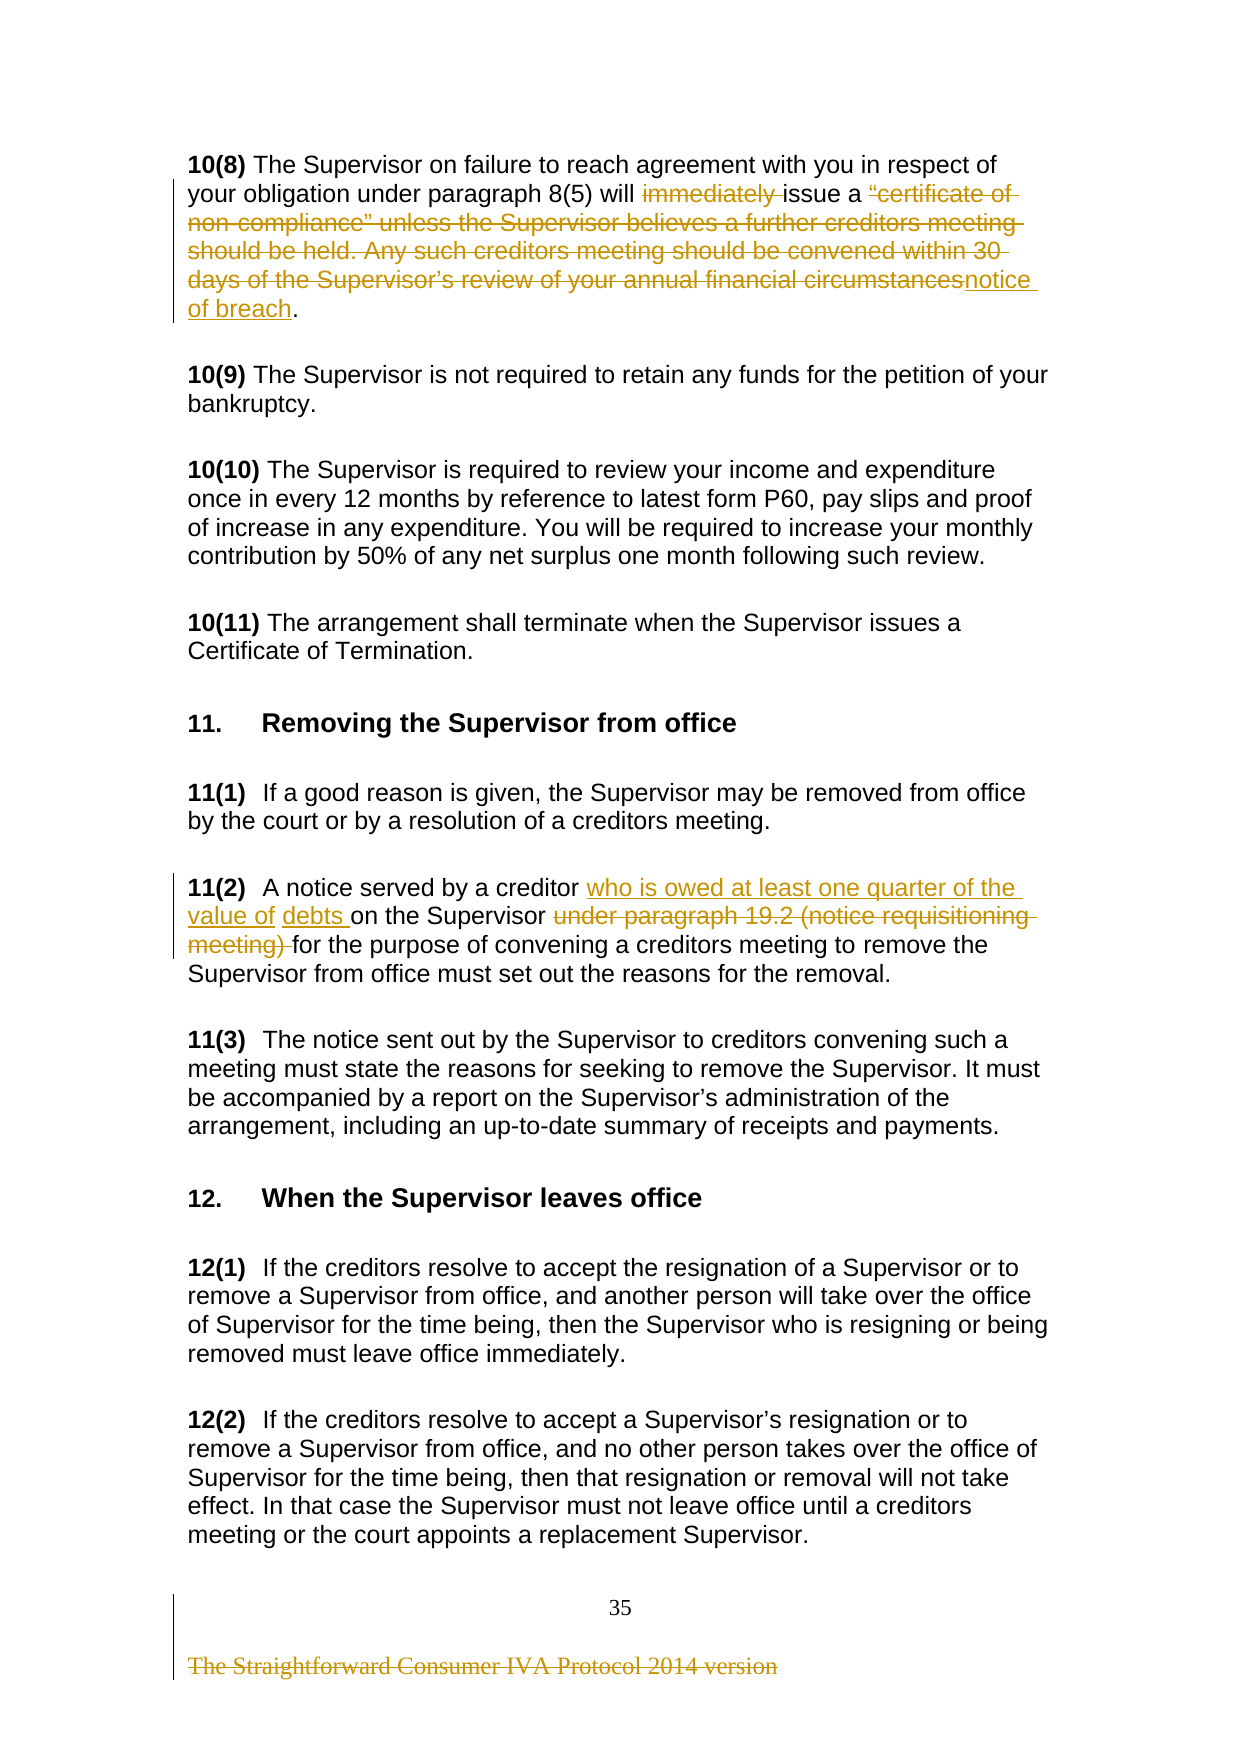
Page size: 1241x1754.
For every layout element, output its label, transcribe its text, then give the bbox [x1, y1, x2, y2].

text 10(8) The Supervisor on failure to reach agreement with you in respect of your obligation under paragraph 8(5) will issue a . [187, 150, 1053, 322]
text 10(11) The arrangement shall terminate when the Supervisor issues a Certificate of Termination. [187, 607, 1053, 665]
text 12. When the Supervisor leaves office [187, 1177, 1053, 1215]
text 11(2) A notice served by a creditor on the Supervisor for the purpose of convening a creditors meeting to remove the Supervisor from office must set out the reasons for the removal. [187, 872, 1053, 987]
text 10(9) The Supervisor is not required to retain any funds for the petition of your bankruptcy. [187, 360, 1053, 417]
text 11. Removing the Supervisor from office [187, 702, 1053, 740]
text 12(2) If the creditors resolve to accept a Supervisor’s resignation or to remove a Supervisor from office, and no other person takes over the office of Supervisor for the time being, then that resignation or removal will not take effect. In that case the Supervisor must not leave office until a creditors meeting or the court appoints a replacement Supervisor. [187, 1405, 1053, 1549]
text 11(1) If a good reason is given, the Supervisor may be removed from office by the court or by a resolution of a creditors meeting. [187, 777, 1053, 835]
text 10(10) The Supervisor is required to review your income and expenditure once in every 12 months by reference to latest form P60, pay slips and proof of increase in any expenditure. You will be required to increase your monthly contribution by 50% of any net surplus one month following such review. [187, 455, 1053, 570]
text 11(3) The notice sent out by the Supervisor to creditors convening such a meeting must state the reasons for seeking to remove the Supervisor. It must be accompanied by a report on the Supervisor’s administration of the arrangement, including an up-to-date summary of receipts and payments. [187, 1025, 1053, 1140]
text 12(1) If the creditors resolve to accept the resignation of a Supervisor or to remove a Supervisor from office, and another person will take over the office of Supervisor for the time being, then the Supervisor who is resigning or being removed must leave office immediately. [187, 1252, 1053, 1367]
